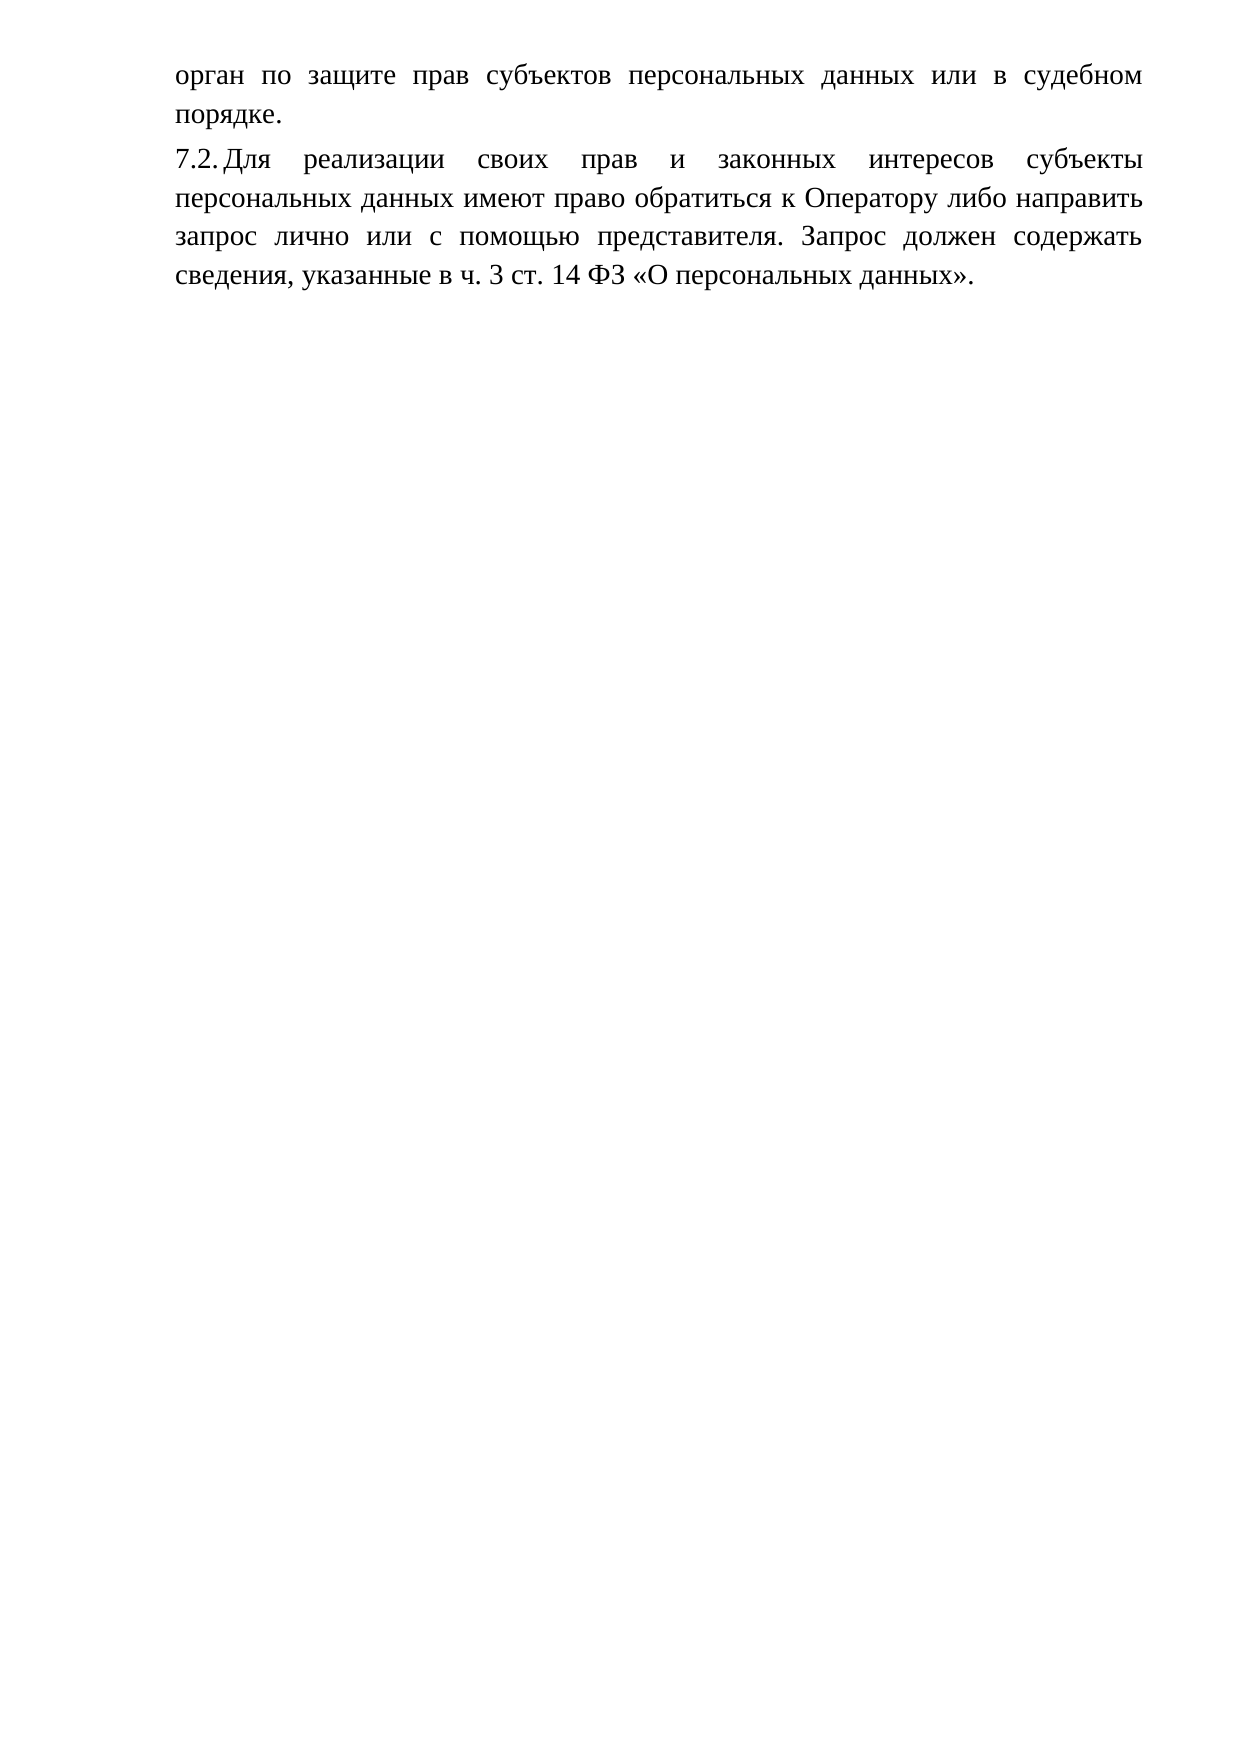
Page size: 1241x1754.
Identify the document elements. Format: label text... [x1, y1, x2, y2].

list Для реализации своих прав и законных интересов субъекты персональных данных имеют право обратиться к Оператору либо направить запрос лично или с помощью представителя. Запрос должен содержать сведения, указанные в ч. 3 ст. 14 ФЗ «О персональных данных». [175, 141, 1144, 290]
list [175, 57, 1144, 129]
